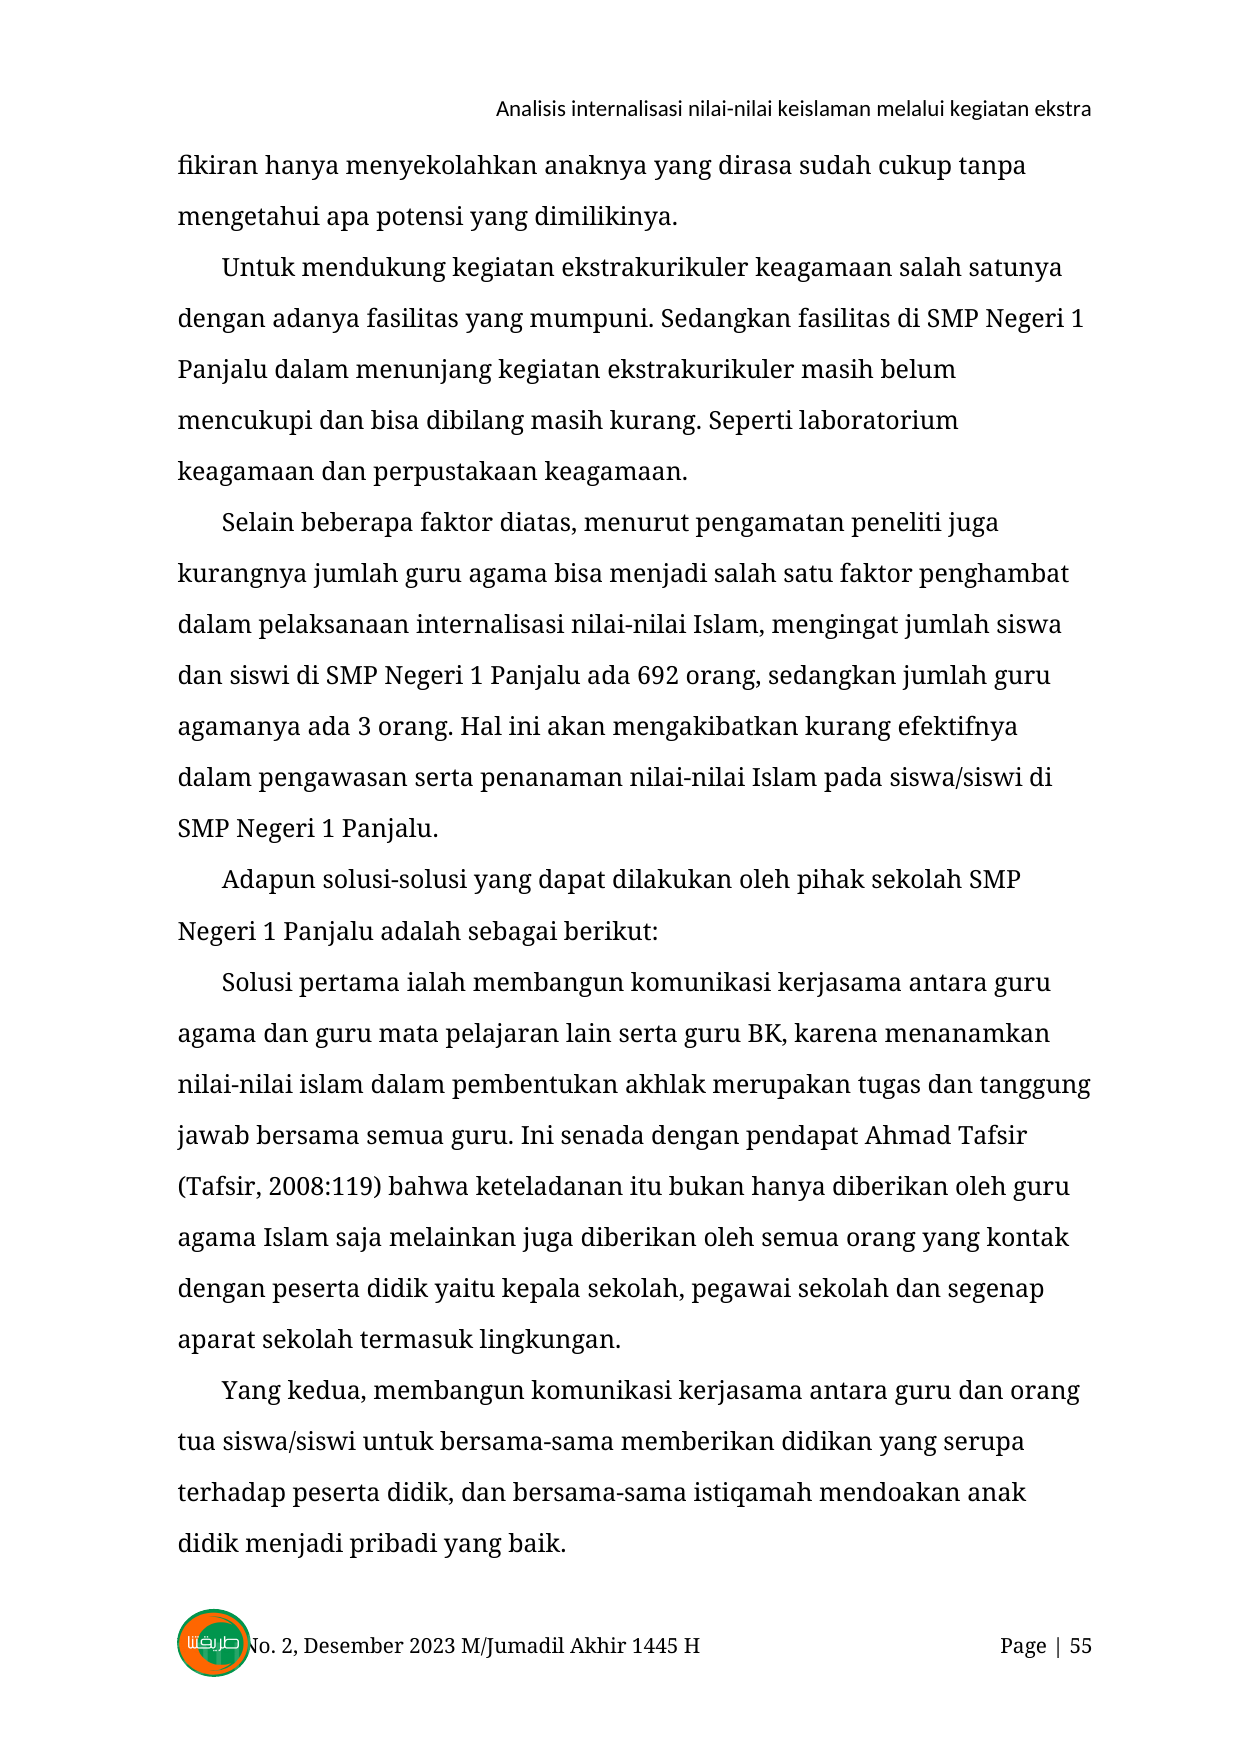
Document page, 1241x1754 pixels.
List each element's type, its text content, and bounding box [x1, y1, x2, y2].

picture [177, 1608, 251, 1677]
text Solusi pertama ialah membangun komunikasi kerjasama antara guru agama dan guru mata pelajaran lain serta guru BK, karena menanamkan nilai-nilai islam dalam pembentukan akhlak merupakan tugas dan tanggung jawab bersama semua guru. Ini senada dengan pendapat Ahmad Tafsir (Tafsir, 2008:119) bahwa keteladanan itu bukan hanya diberikan oleh guru agama Islam saja melainkan juga diberikan oleh semua orang yang kontak dengan peserta didik yaitu kepala sekolah, pegawai sekolah dan segenap aparat sekolah termasuk lingkungan. [177, 964, 1092, 1356]
text Yang kedua, membangun komunikasi kerjasama antara guru dan orang tua siswa/siswi untuk bersama-sama memberikan didikan yang serupa terhadap peserta didik, dan bersama-sama istiqamah mendoakan anak didik menjadi pribadi yang baik. [177, 1372, 1092, 1560]
text Selain beberapa faktor diatas, menurut pengamatan peneliti juga kurangnya jumlah guru agama bisa menjadi salah satu faktor penghambat dalam pelaksanaan internalisasi nilai-nilai Islam, mengingat jumlah siswa dan siswi di SMP Negeri 1 Panjalu ada 692 orang, sedangkan jumlah guru agamanya ada 3 orang. Hal ini akan mengakibatkan kurang efektifnya dalam pengawasan serta penanaman nilai-nilai Islam pada siswa/siswi di SMP Negeri 1 Panjalu. [177, 505, 1092, 845]
text Adapun solusi-solusi yang dapat dilakukan oleh pihak sekolah SMP Negeri 1 Panjalu adalah sebagai berikut: [177, 862, 1092, 947]
text Untuk mendukung kegiatan ekstrakurikuler keagamaan salah satunya dengan adanya fasilitas yang mumpuni. Sedangkan fasilitas di SMP Negeri 1 Panjalu dalam menunjang kegiatan ekstrakurikuler masih belum mencukupi dan bisa dibilang masih kurang. Seperti laboratorium keagamaan dan perpustakaan keagamaan. [177, 249, 1092, 488]
